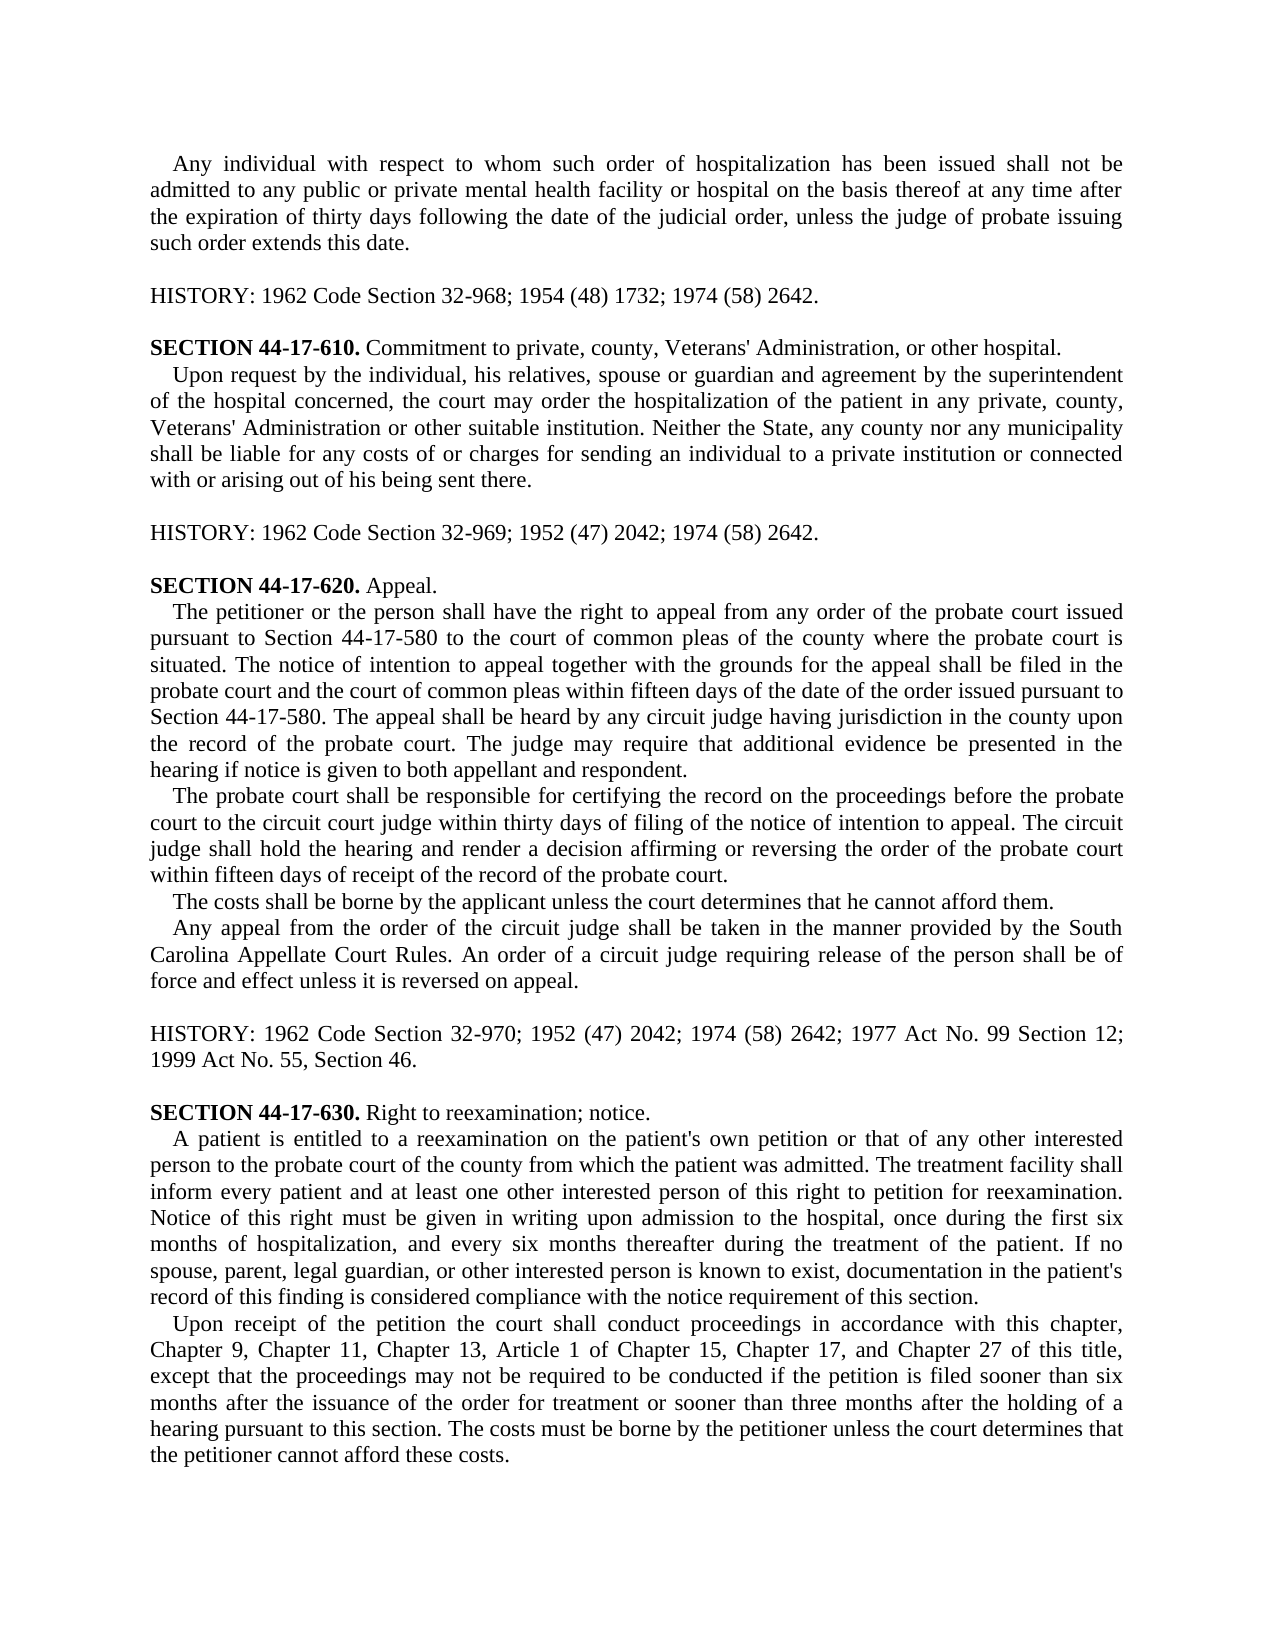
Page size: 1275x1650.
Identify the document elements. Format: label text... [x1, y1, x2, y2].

text Any individual with respect to whom such order of hospitalization has been issued shall not be admitted to any public or private mental health facility or hospital on the basis thereof at any time after the expiration of thirty days following the date of the judicial order, unless the judge of probate issuing such order extends this date. [150, 150, 1125, 255]
text HISTORY: 1962 Code Section 32-968; 1954 (48) 1732; 1974 (58) 2642. [150, 282, 1125, 308]
text SECTION 44-17-610. Commitment to private, county, Veterans' Administration, or other hospital. [150, 334, 1125, 361]
text Any appeal from the order of the circuit judge shall be taken in the manner provided by the South Carolina Appellate Court Rules. An order of a circuit judge requiring release of the person shall be of force and effect unless it is reversed on appeal. [150, 914, 1125, 993]
text HISTORY: 1962 Code Section 32-969; 1952 (47) 2042; 1974 (58) 2642. [150, 519, 1125, 545]
text Upon receipt of the petition the court shall conduct proceedings in accordance with this chapter, Chapter 9, Chapter 11, Chapter 13, Article 1 of Chapter 15, Chapter 17, and Chapter 27 of this title, except that the proceedings may not be required to be conducted if the petition is filed sooner than six months after the issuance of the order for treatment or sooner than three months after the holding of a hearing pursuant to this section. The costs must be borne by the petitioner unless the court determines that the petitioner cannot afford these costs. [150, 1309, 1125, 1468]
text SECTION 44-17-630. Right to reexamination; notice. [150, 1099, 1125, 1125]
text The petitioner or the person shall have the right to appeal from any order of the probate court issued pursuant to Section 44-17-580 to the court of common pleas of the county where the probate court is situated. The notice of intention to appeal together with the grounds for the appeal shall be filed in the probate court and the court of common pleas within fifteen days of the date of the order issued pursuant to Section 44-17-580. The appeal shall be heard by any circuit judge having jurisdiction in the county upon the record of the probate court. The judge may require that additional evidence be presented in the hearing if notice is given to both appellant and respondent. [150, 598, 1125, 782]
text Upon request by the individual, his relatives, spouse or guardian and agreement by the superintendent of the hospital concerned, the court may order the hospitalization of the patient in any private, county, Veterans' Administration or other suitable institution. Neither the State, any county nor any municipality shall be liable for any costs of or charges for sending an individual to a private institution or connected with or arising out of his being sent there. [150, 361, 1125, 493]
text A patient is entitled to a reexamination on the patient's own petition or that of any other interested person to the probate court of the county from which the patient was admitted. The treatment facility shall inform every patient and at least one other interested person of this right to petition for reexamination. Notice of this right must be given in writing upon admission to the hospital, once during the first six months of hospitalization, and every six months thereafter during the treatment of the patient. If no spouse, parent, legal guardian, or other interested person is known to exist, documentation in the patient's record of this finding is considered compliance with the notice requirement of this section. [150, 1125, 1125, 1309]
text SECTION 44-17-620. Appeal. [150, 572, 1125, 598]
text The costs shall be borne by the applicant unless the court determines that he cannot afford them. [150, 888, 1125, 914]
text The probate court shall be responsible for certifying the record on the proceedings before the probate court to the circuit court judge within thirty days of filing of the notice of intention to appeal. The circuit judge shall hold the hearing and render a decision affirming or reversing the order of the probate court within fifteen days of receipt of the record of the probate court. [150, 782, 1125, 888]
text HISTORY: 1962 Code Section 32-970; 1952 (47) 2042; 1974 (58) 2642; 1977 Act No. 99 Section 12; 1999 Act No. 55, Section 46. [150, 1020, 1125, 1072]
